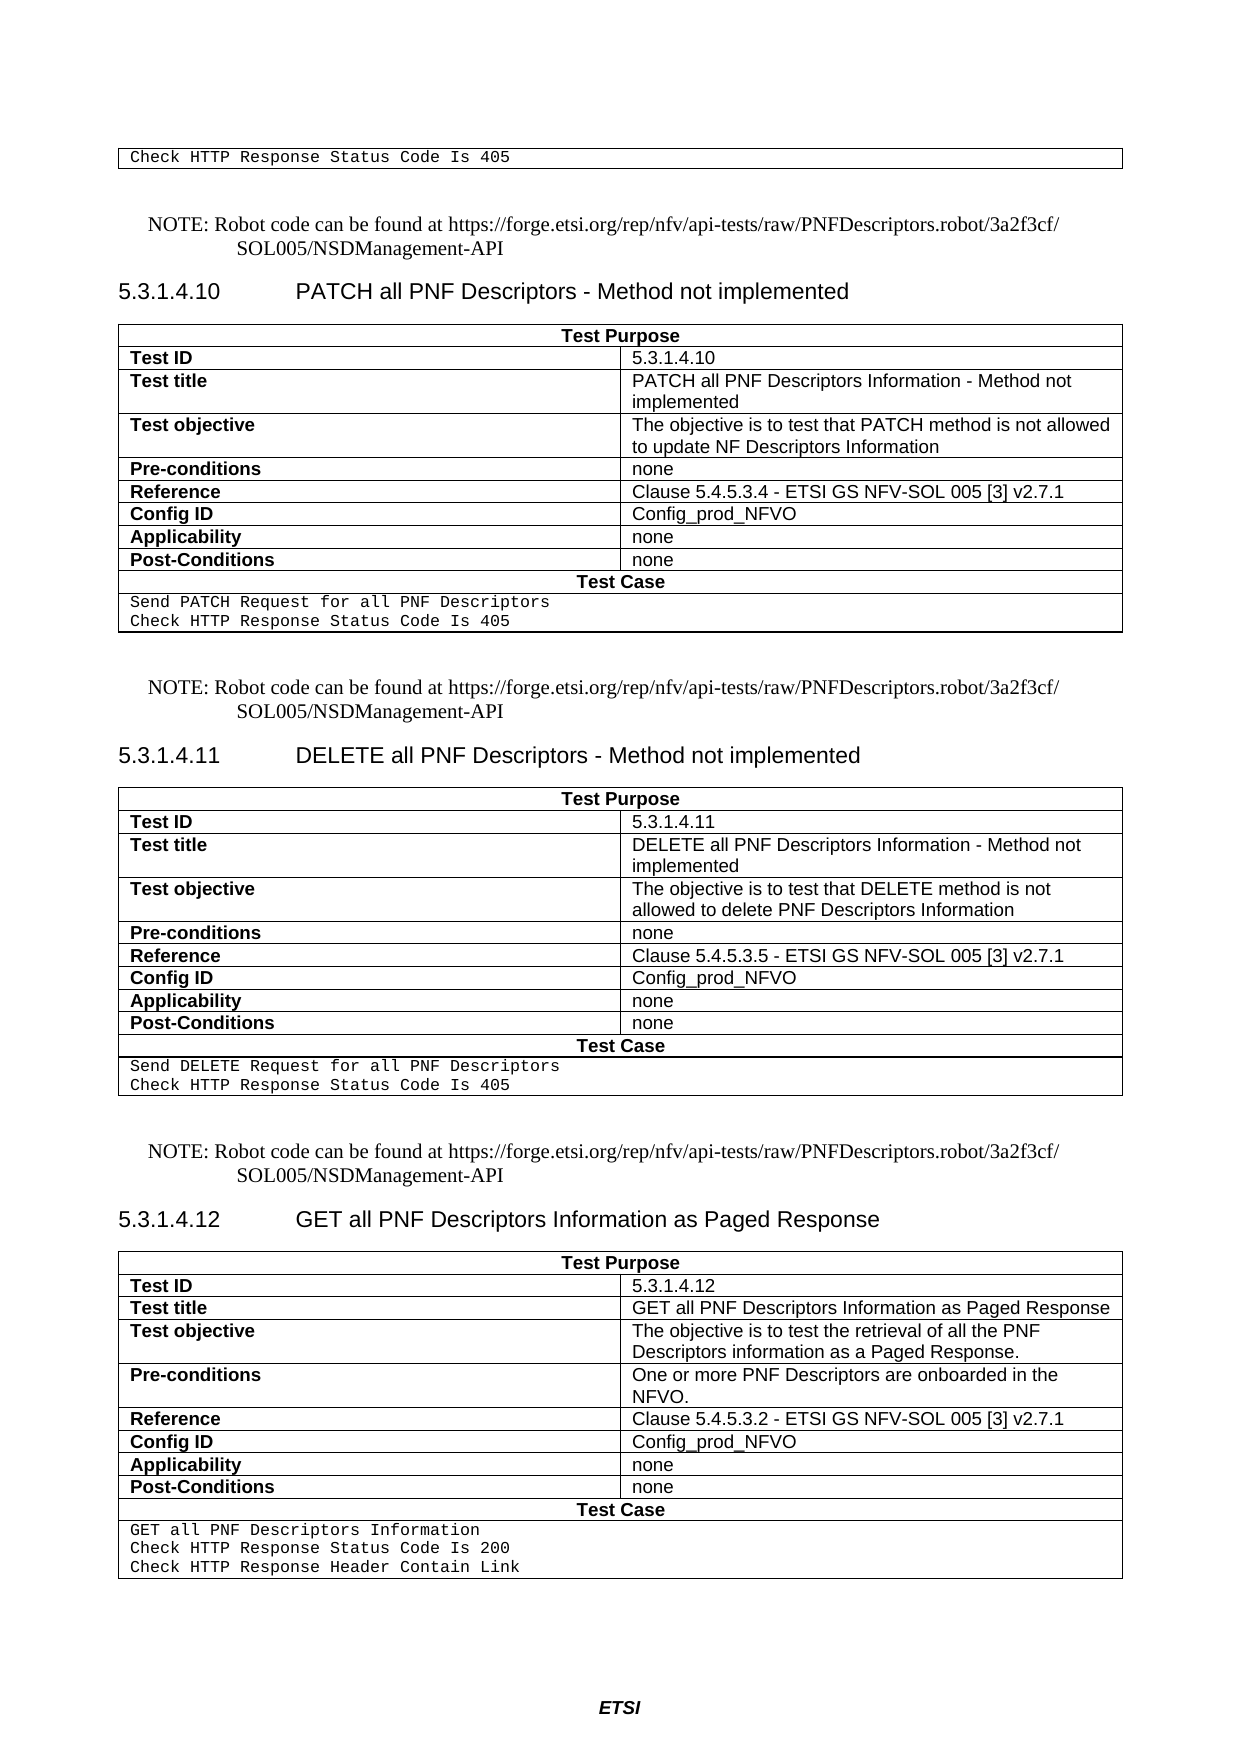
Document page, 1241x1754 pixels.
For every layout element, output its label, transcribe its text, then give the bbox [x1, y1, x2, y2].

table_cell none [621, 922, 1122, 943]
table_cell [119, 149, 1122, 168]
table_cell Post-Conditions [119, 1476, 620, 1497]
table_cell GET all PNF Descriptors Information Check HTTP Response Status Code Is 200 Check HTTP Response Header Contain Link [119, 1521, 1122, 1578]
table_cell Config_prod_NFVO [621, 503, 1122, 525]
table_cell Post-Conditions [119, 1012, 620, 1034]
subtitle 5.3.1.4.10 PATCH all PNF Descriptors - Method not implemented [118, 278, 1122, 305]
table_header Test Purpose [119, 788, 1122, 810]
table_cell Pre-conditions [119, 458, 620, 479]
table_cell Reference [119, 944, 620, 966]
table_cell Pre-conditions [119, 922, 620, 943]
table_cell Test title [119, 370, 620, 413]
table_cell Test title [119, 834, 620, 877]
table_cell Test ID [119, 347, 620, 369]
table_cell Post-Conditions [119, 549, 620, 570]
table_cell The objective is to test that PATCH method is not allowed to update NF Descriptors Information [621, 414, 1122, 457]
table_cell Test ID [119, 811, 620, 832]
table_cell 5.3.1.4.12 [621, 1275, 1122, 1296]
table_cell Applicability [119, 990, 620, 1011]
table_cell none [621, 1453, 1122, 1475]
table_cell none [621, 526, 1122, 547]
table_cell Send PATCH Request for all PNF Descriptors Check HTTP Response Status Code Is 405 [119, 594, 1122, 631]
subtitle 5.3.1.4.11 DELETE all PNF Descriptors - Method not implemented [118, 742, 1122, 768]
table_cell none [621, 458, 1122, 479]
table_cell Config ID [119, 503, 620, 525]
table_header Test Purpose [119, 325, 1122, 346]
table_cell Applicability [119, 1453, 620, 1475]
table_cell Test Case [119, 1499, 1122, 1520]
table_cell Test ID [119, 1275, 620, 1296]
table_cell Test Case [119, 571, 1122, 593]
table_cell Applicability [119, 526, 620, 547]
table_cell none [621, 990, 1122, 1011]
table_cell Test Case [119, 1035, 1122, 1056]
table_cell Send DELETE Request for all PNF Descriptors Check HTTP Response Status Code Is 405 [119, 1058, 1122, 1095]
table_cell One or more PNF Descriptors are onboarded in the NFVO. [621, 1364, 1122, 1407]
table_cell Pre-conditions [119, 1364, 620, 1407]
table_cell Clause 5.4.5.3.4 - ETSI GS NFV-SOL 005 [3] v2.7.1 [621, 481, 1122, 502]
table_cell Reference [119, 1408, 620, 1430]
table_cell Config ID [119, 967, 620, 988]
table_cell Clause 5.4.5.3.5 - ETSI GS NFV-SOL 005 [3] v2.7.1 [621, 944, 1122, 966]
subtitle 5.3.1.4.12 GET all PNF Descriptors Information as Paged Response [118, 1206, 1122, 1232]
table_cell Test objective [119, 414, 620, 457]
table_cell GET all PNF Descriptors Information as Paged Response [621, 1297, 1122, 1319]
table_cell Test objective [119, 1320, 620, 1363]
text NOTE: Robot code can be found at https://forge.etsi.org/rep/nfv/api-tests/raw/PNFDescriptors.robot/3a2f3cf/SOL005/NSDManagement-API [148, 211, 1122, 259]
table_cell Test objective [119, 878, 620, 921]
table_cell Config_prod_NFVO [621, 1431, 1122, 1452]
table_cell PATCH all PNF Descriptors Information - Method not implemented [621, 370, 1122, 413]
table_cell The objective is to test the retrieval of all the PNF Descriptors information as a Paged Response. [621, 1320, 1122, 1363]
table_cell Config ID [119, 1431, 620, 1452]
text NOTE: Robot code can be found at https://forge.etsi.org/rep/nfv/api-tests/raw/PNFDescriptors.robot/3a2f3cf/SOL005/NSDManagement-API [148, 1139, 1122, 1187]
table_cell 5.3.1.4.10 [621, 347, 1122, 369]
text NOTE: Robot code can be found at https://forge.etsi.org/rep/nfv/api-tests/raw/PNFDescriptors.robot/3a2f3cf/SOL005/NSDManagement-API [148, 675, 1122, 723]
table_cell 5.3.1.4.11 [621, 811, 1122, 832]
table_header Test Purpose [119, 1252, 1122, 1273]
table_cell none [621, 1012, 1122, 1034]
table_cell none [621, 1476, 1122, 1497]
table_cell The objective is to test that DELETE method is not allowed to delete PNF Descriptors Information [621, 878, 1122, 921]
table_cell Clause 5.4.5.3.2 - ETSI GS NFV-SOL 005 [3] v2.7.1 [621, 1408, 1122, 1430]
table_cell DELETE all PNF Descriptors Information - Method not implemented [621, 834, 1122, 877]
table_cell Config_prod_NFVO [621, 967, 1122, 988]
table_cell Test title [119, 1297, 620, 1319]
table_cell Reference [119, 481, 620, 502]
table_cell none [621, 549, 1122, 570]
